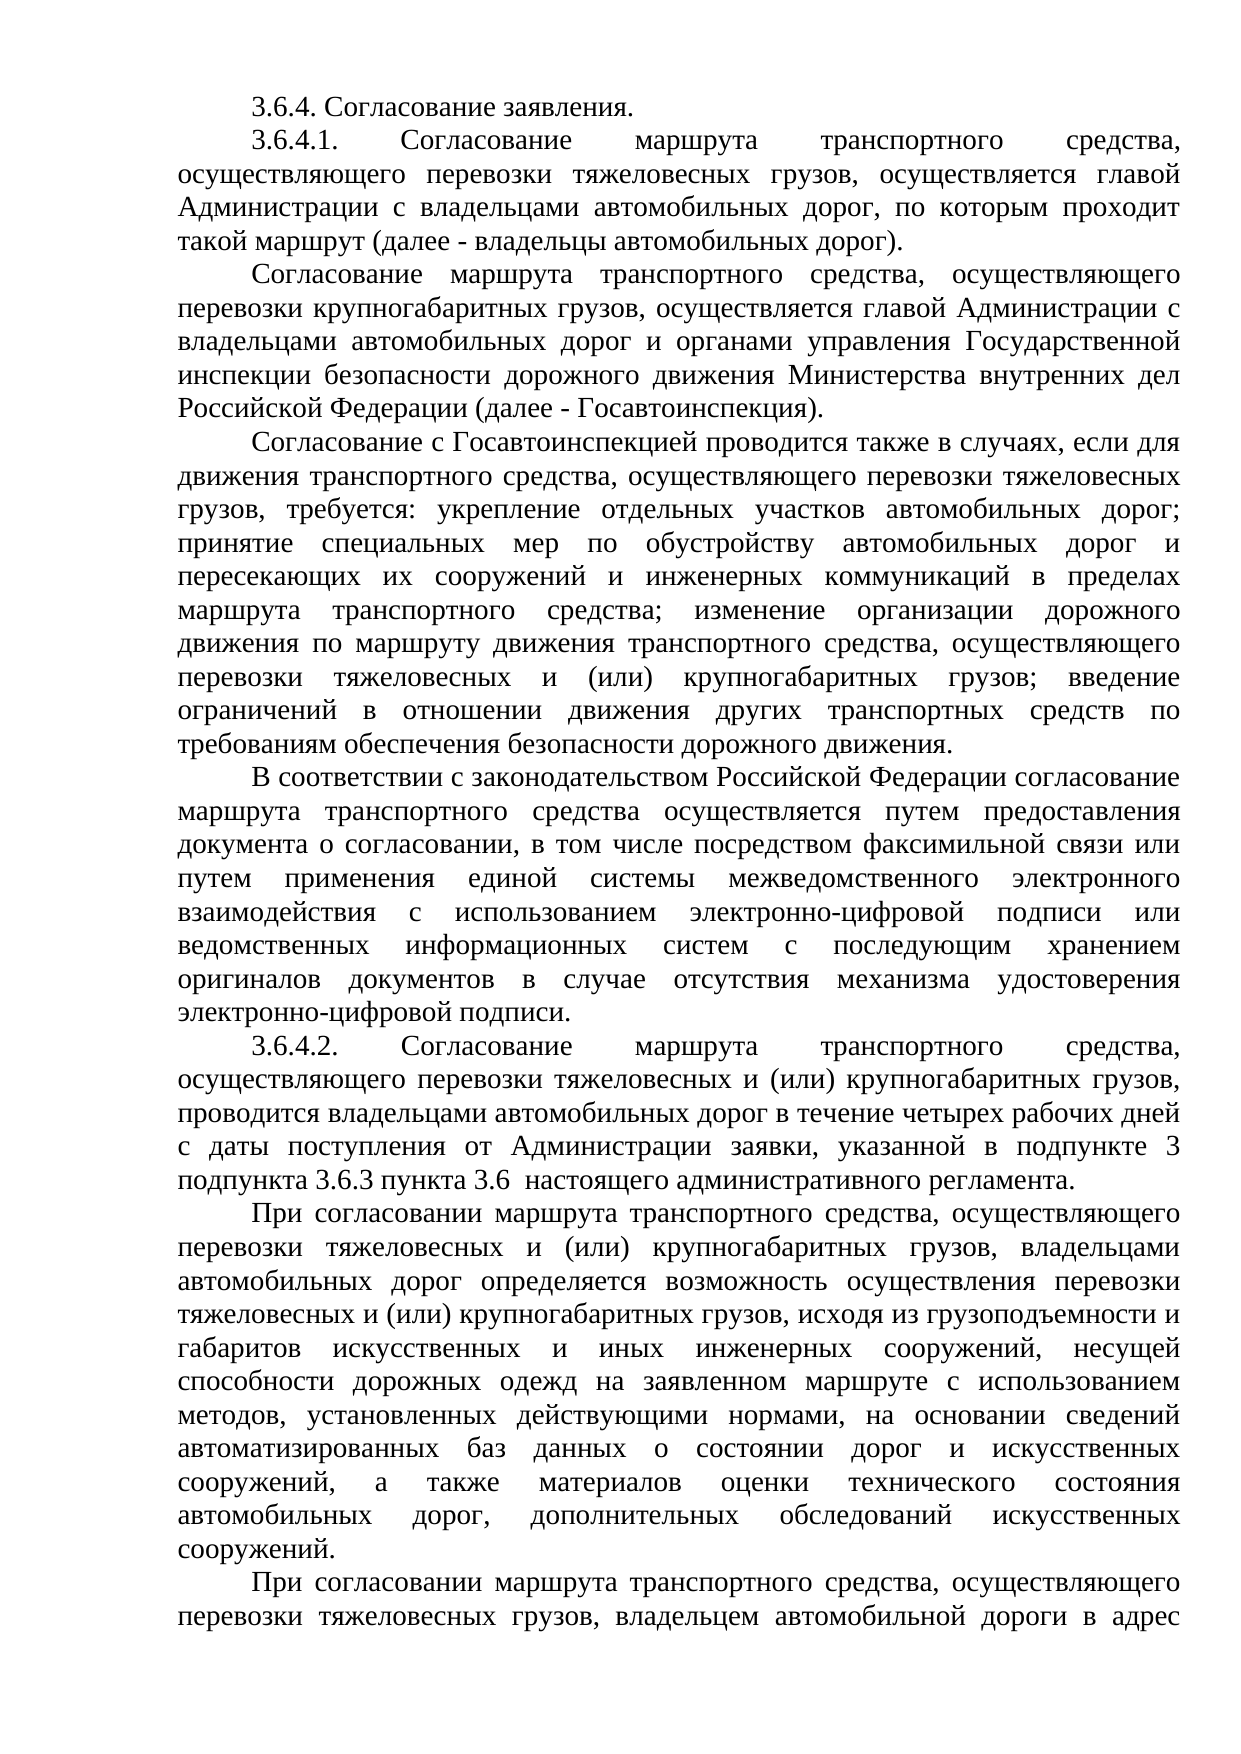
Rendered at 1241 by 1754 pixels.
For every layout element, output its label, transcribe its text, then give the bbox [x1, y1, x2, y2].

text При согласовании маршрута транспортного средства, осуществляющего перевозки тяжеловесных и (или) крупногабаритных грузов, владельцами автомобильных дорог определяется возможность осуществления перевозки тяжеловесных и (или) крупногабаритных грузов, исходя из грузоподъемности и габаритов искусственных и иных инженерных сооружений, несущей способности дорожных одежд на заявленном маршруте с использованием методов, установленных действующими нормами, на основании сведений автоматизированных баз данных о состоянии дорог и искусственных сооружений, а также материалов оценки технического состояния автомобильных дорог, дополнительных обследований искусственных сооружений. [177, 1196, 1181, 1564]
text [177, 1564, 1181, 1632]
text 3.6.4.1. Согласование маршрута транспортного средства, осуществляющего перевозки тяжеловесных грузов, осуществляется главой Администрации с владельцами автомобильных дорог, по которым проходит такой маршрут (далее - владельцы автомобильных дорог). [177, 122, 1181, 256]
text 3.6.4.2. Согласование маршрута транспортного средства, осуществляющего перевозки тяжеловесных и (или) крупногабаритных грузов, проводится владельцами автомобильных дорог в течение четырех рабочих дней с даты поступления от Администрации заявки, указанной в подпункте 3 подпункта 3.6.3 пункта 3.6 настоящего административного регламента. [177, 1028, 1181, 1196]
text В соответствии с законодательством Российской Федерации согласование маршрута транспортного средства осуществляется путем предоставления документа о согласовании, в том числе посредством факсимильной связи или путем применения единой системы межведомственного электронного взаимодействия с использованием электронно-цифровой подписи или ведомственных информационных систем с последующим хранением оригиналов документов в случае отсутствия механизма удостоверения электронно-цифровой подписи. [177, 759, 1181, 1028]
text 3.6.4. Согласование заявления. [177, 89, 1181, 122]
text Согласование маршрута транспортного средства, осуществляющего перевозки крупногабаритных грузов, осуществляется главой Администрации с владельцами автомобильных дорог и органами управления Государственной инспекции безопасности дорожного движения Министерства внутренних дел Российской Федерации (далее - Госавтоинспекция). [177, 256, 1181, 424]
text Согласование с Госавтоинспекцией проводится также в случаях, если для движения транспортного средства, осуществляющего перевозки тяжеловесных грузов, требуется: укрепление отдельных участков автомобильных дорог; принятие специальных мер по обустройству автомобильных дорог и пересекающих их сооружений и инженерных коммуникаций в пределах маршрута транспортного средства; изменение организации дорожного движения по маршруту движения транспортного средства, осуществляющего перевозки тяжеловесных и (или) крупногабаритных грузов; введение ограничений в отношении движения других транспортных средств по требованиям обеспечения безопасности дорожного движения. [177, 424, 1181, 759]
